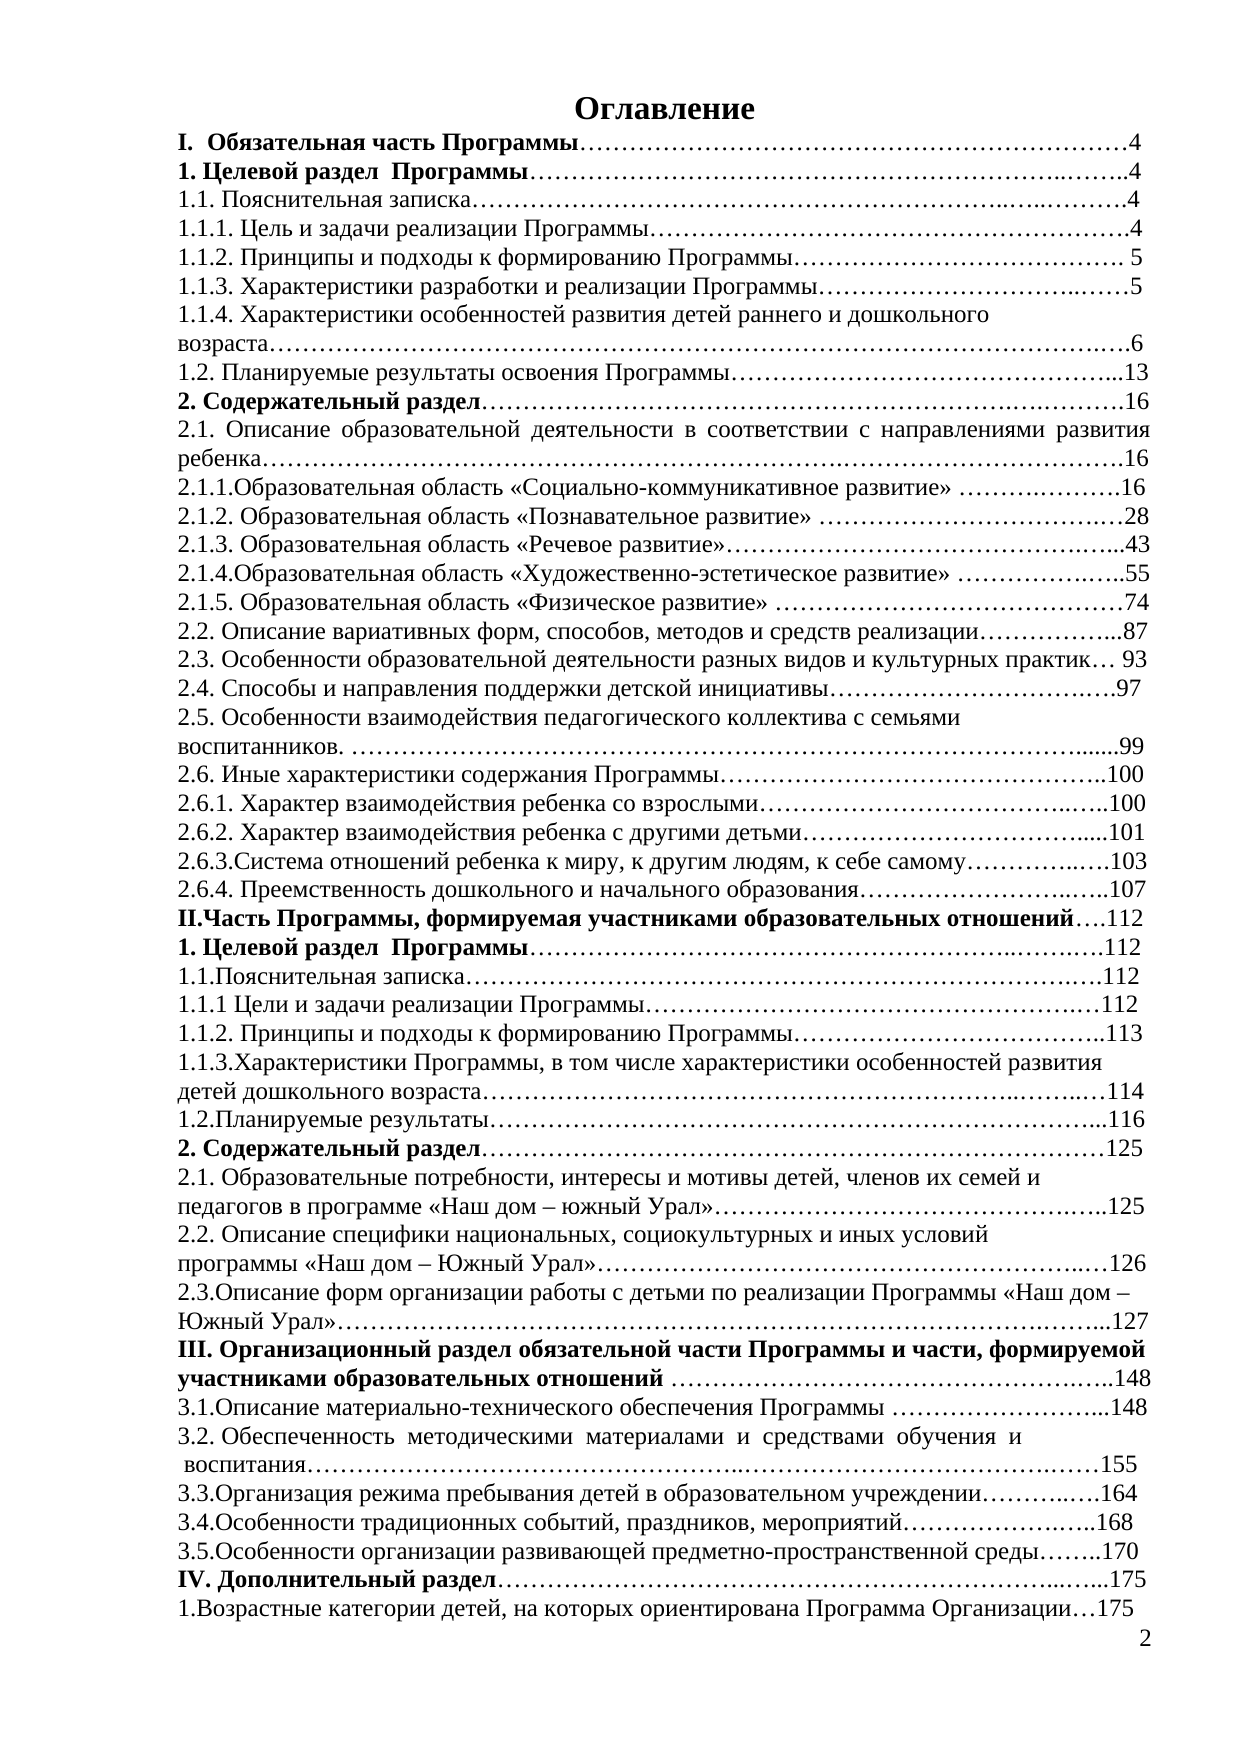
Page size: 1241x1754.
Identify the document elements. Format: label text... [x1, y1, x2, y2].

text 1.Возрастные категории детей, на которых ориентирована Программа Организации…175 [177, 1593, 1152, 1622]
text 1.1.1 Цели и задачи реализации Программы…………………………………………….…112 [177, 989, 1152, 1018]
list 2.1.4.Образовательная область «Художественно-эстетическое развитие» …………….…..55 [177, 558, 1152, 587]
text 2.2. Описание специфики национальных, социокультурных и иных условий [177, 1219, 1152, 1248]
text II.Часть Программы, формируемая участниками образовательных отношений….112 [177, 903, 1152, 932]
text 1.1.Пояснительная записка……………………………………………………………….….112 [177, 961, 1152, 989]
text 1.2. Планируемые результаты освоения Программы………………………………………...13 [177, 357, 1152, 386]
list Обязательная часть Программы…………………………………………………………4 [177, 127, 1152, 156]
text 3.1.Описание материально-технического обеспечения Программы ……………………...148 [177, 1392, 1152, 1421]
text 1.1. Пояснительная записка………………………………………………………..…..……….4 [177, 184, 1152, 213]
text 2.1. Описание образовательной деятельности в соответствии с направлениями развития ребенка…………………………………………………………….…………………………….16 [177, 414, 1152, 472]
text 1.1.1. Цель и задачи реализации Программы………………………………………………….4 [177, 213, 1152, 242]
text 2.2. Описание вариативных форм, способов, методов и средств реализации……………...87 [177, 616, 1152, 644]
text IV. Дополнительный раздел…………………………………………………………...…...175 [177, 1564, 1152, 1593]
text 1.1.4. Характеристики особенностей развития детей раннего и дошкольного [177, 299, 1152, 328]
list воспитанников. …………………………………………………………………………….......99 [177, 731, 1152, 759]
text 2.1. Образовательные потребности, интересы и мотивы детей, членов их семей и педагогов в программе «Наш дом – южный Урал»…………………………………….…..125 [177, 1162, 1152, 1219]
text 1.1.2. Принципы и подходы к формированию Программы…………………………………. 5 [177, 242, 1152, 271]
text 1. Целевой раздел Программы………………………………………………………..……..4 [177, 156, 1152, 184]
text 1. Целевой раздел Программы…………………………………………………..…….….112 [177, 932, 1152, 961]
text 2.1.1.Образовательная область «Социально-коммуникативное развитие» ……….……….16 [177, 472, 1152, 501]
text 2. Содержательный раздел…………………………………………………………………125 [177, 1133, 1152, 1162]
list 3.5.Особенности организации развивающей предметно-пространственной среды……..170 [177, 1536, 1152, 1564]
list 2.6.3.Система отношений ребенка к миру, к другим людям, к себе самому…………..….103 [177, 846, 1152, 874]
text Оглавление [177, 89, 1152, 127]
text программы «Наш дом – Южный Урал»…………………………………………………..…126 [177, 1248, 1152, 1277]
list 2.6. Иные характеристики содержания Программы………………………………………..100 [177, 759, 1152, 788]
text воспитания……………………………………………..……………………………….……155 [177, 1449, 1152, 1478]
text 1.1.3. Характеристики разработки и реализации Программы…………………………..……5 [177, 271, 1152, 299]
text III. Организационный раздел обязательной части Программы и части, формируемой участниками образовательных отношений ………………………………………….…..148 [177, 1334, 1152, 1392]
text 1.1.3.Характеристики Программы, в том числе характеристики особенностей развития детей дошкольного возраста………………………………………………………..……..…114 [177, 1047, 1152, 1104]
list 2.6.1. Характер взаимодействия ребенка со взрослыми………………………………..…..100 [177, 788, 1152, 817]
list 2.1.5. Образовательная область «Физическое развитие» ……………………………………74 [177, 587, 1152, 616]
text возраста……………………………………………………………………………………….….6 [177, 328, 1152, 357]
text 2.3.Описание форм организации работы с детьми по реализации Программы «Наш дом – Южный Урал»………………………………………………………………………….……...127 [177, 1277, 1152, 1334]
text 2. Содержательный раздел……………………………………………………….….……….16 [177, 386, 1152, 414]
list 3.3.Организация режима пребывания детей в образовательном учреждении………..….164 [177, 1478, 1152, 1507]
list 2.1.3. Образовательная область «Речевое развитие»…………………………………….…...43 [177, 529, 1152, 558]
list 2.3. Особенности образовательной деятельности разных видов и культурных практик… 93 [177, 644, 1152, 673]
text 1.2.Планируемые результаты………………………………………………………………...116 [177, 1104, 1152, 1133]
list 2.4. Способы и направления поддержки детской инициативы………………………….….97 [177, 673, 1152, 702]
list 2.6.2. Характер взаимодействия ребенка с другими детьми…………………………….....101 [177, 817, 1152, 846]
list 2.5. Особенности взаимодействия педагогического коллектива с семьями [177, 702, 1152, 731]
text 1.1.2. Принципы и подходы к формированию Программы………………………………..113 [177, 1018, 1152, 1047]
list 3.4.Особенности традиционных событий, праздников, мероприятий……………….…..168 [177, 1507, 1152, 1536]
list 2.1.2. Образовательная область «Познавательное развитие» …………………………….…28 [177, 501, 1152, 529]
text 3.2. Обеспеченность методическими материалами и средствами обучения и [177, 1421, 1152, 1449]
list 2.6.4. Преемственность дошкольного и начального образования……………………..…..107 [177, 874, 1152, 903]
